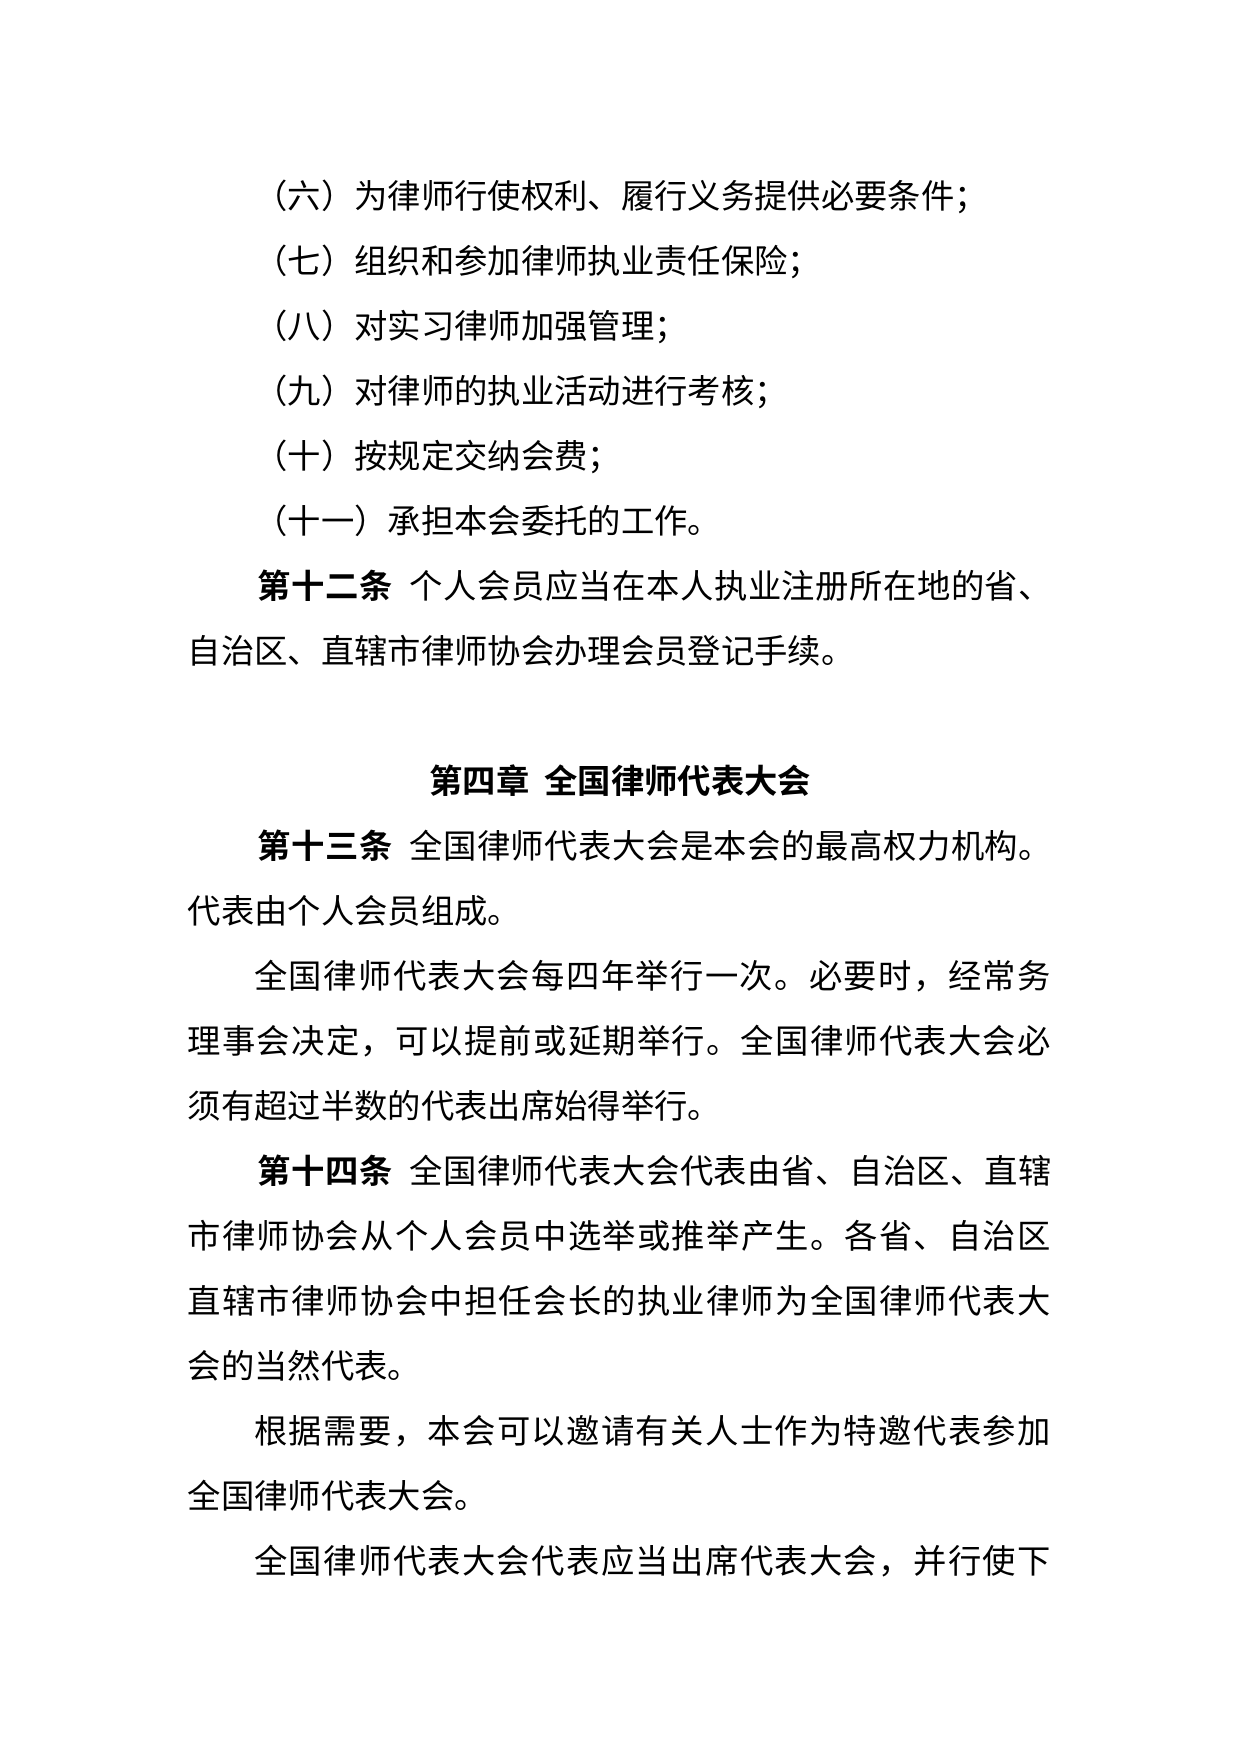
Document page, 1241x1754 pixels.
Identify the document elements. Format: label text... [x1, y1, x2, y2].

text （九）对律师的执业活动进行考核； [187, 357, 1053, 422]
text 第十四条 全国律师代表大会代表由省、自治区、直辖市律师协会从个人会员中选举或推举产生。各省、自治区、直辖市律师协会中担任会长的执业律师为全国律师代表大会的当然代表。 [187, 1137, 1053, 1397]
text 第四章 全国律师代表大会 [187, 747, 1053, 812]
text （十）按规定交纳会费； [187, 422, 1053, 487]
text 第十三条 全国律师代表大会是本会的最高权力机构。代表由个人会员组成。 [187, 812, 1053, 942]
text （八）对实习律师加强管理； [187, 292, 1053, 357]
text 全国律师代表大会每四年举行一次。必要时，经常务理事会决定，可以提前或延期举行。全国律师代表大会必须有超过半数的代表出席始得举行。 [187, 942, 1053, 1137]
text （十一）承担本会委托的工作。 [187, 487, 1053, 552]
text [187, 1527, 1053, 1592]
text （七）组织和参加律师执业责任保险； [187, 227, 1053, 292]
text （六）为律师行使权利、履行义务提供必要条件； [187, 162, 1053, 227]
text 第十二条 个人会员应当在本人执业注册所在地的省、自治区、直辖市律师协会办理会员登记手续。 [187, 552, 1053, 682]
text 根据需要，本会可以邀请有关人士作为特邀代表参加全国律师代表大会。 [187, 1397, 1053, 1527]
